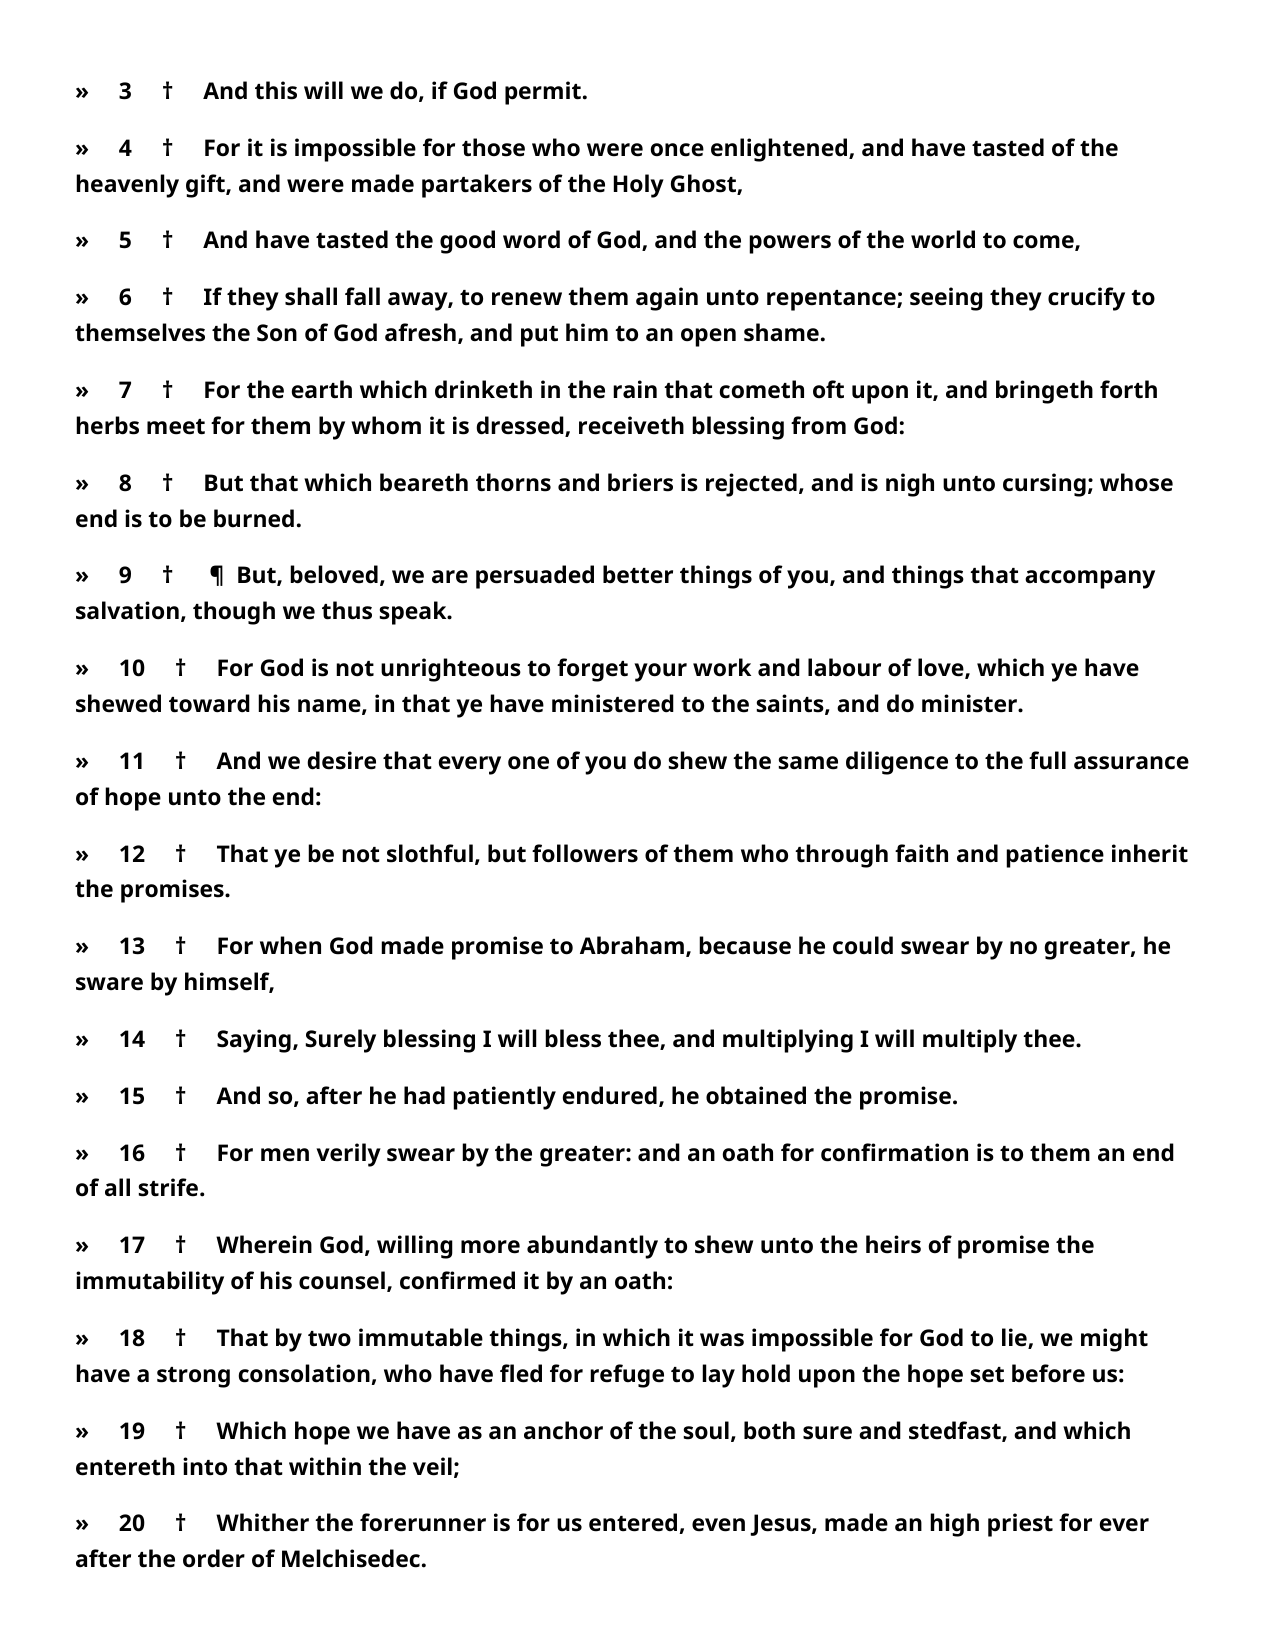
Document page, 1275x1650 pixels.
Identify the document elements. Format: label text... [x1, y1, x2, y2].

text » 19 † Which hope we have as an anchor of the soul, both sure and stedfast, and which entereth into that within the veil; [75, 1414, 1200, 1482]
text » 5 † And have tasted the good word of God, and the powers of the world to come, [75, 224, 1200, 256]
text » 8 † But that which beareth thorns and briers is rejected, and is nigh unto cursing; whose end is to be burned. [75, 467, 1200, 534]
text » 15 † And so, after he had patiently endured, he obtained the promise. [75, 1080, 1200, 1111]
text » 14 † Saying, Surely blessing I will bless thee, and multiplying I will multiply thee. [75, 1023, 1200, 1054]
text » 20 † Whither the forerunner is for us entered, even Jesus, made an high priest for ever after the order of Melchisedec. [75, 1507, 1200, 1574]
text » 4 † For it is impossible for those who were once enlightened, and have tasted of the heavenly gift, and were made partakers of the Holy Ghost, [75, 132, 1200, 199]
text » 6 † If they shall fall away, to renew them again unto repentance; seeing they crucify to themselves the Son of God afresh, and put him to an open shame. [75, 281, 1200, 348]
text » 16 † For men verily swear by the greater: and an oath for confirmation is to them an end of all strife. [75, 1136, 1200, 1204]
text » 3 † And this will we do, if God permit. [75, 75, 1200, 106]
text » 11 † And we desire that every one of you do shew the same diligence to the full assurance of hope unto the end: [75, 745, 1200, 812]
text » 10 † For God is not unrighteous to forget your work and labour of love, which ye have shewed toward his name, in that ye have ministered to the saints, and do minister. [75, 652, 1200, 719]
text » 7 † For the earth which drinketh in the rain that cometh oft upon it, and bringeth forth herbs meet for them by whom it is dressed, receiveth blessing from God: [75, 374, 1200, 441]
text » 12 † That ye be not slothful, but followers of them who through faith and patience inherit the promises. [75, 837, 1200, 905]
text » 13 † For when God made promise to Abraham, because he could swear by no greater, he sware by himself, [75, 930, 1200, 997]
text » 17 † Wherein God, willing more abundantly to shew unto the heirs of promise the immutability of his counsel, confirmed it by an oath: [75, 1229, 1200, 1296]
text » 9 † ¶ But, beloved, we are persuaded better things of you, and things that accompany salvation, though we thus speak. [75, 559, 1200, 627]
text » 18 † That by two immutable things, in which it was impossible for God to lie, we might have a strong consolation, who have fled for refuge to lay hold upon the hope set before us: [75, 1322, 1200, 1389]
